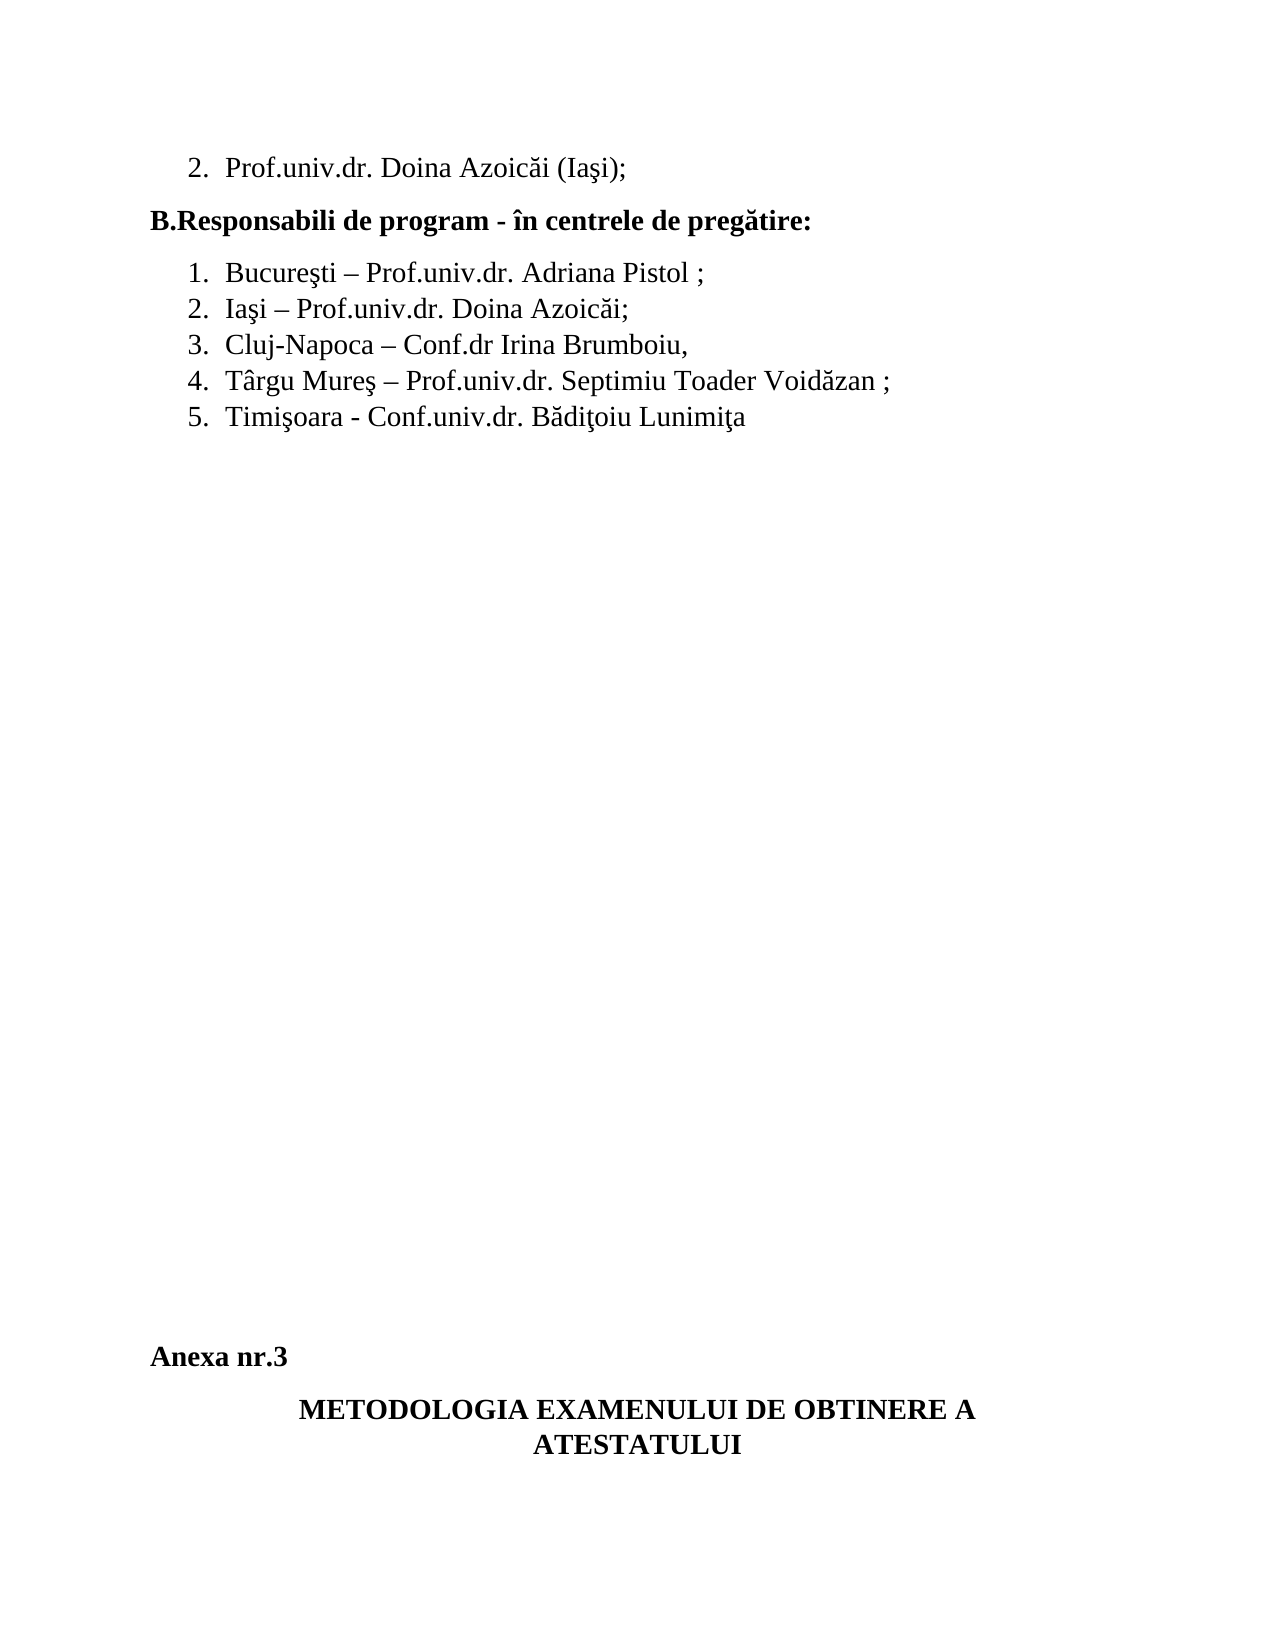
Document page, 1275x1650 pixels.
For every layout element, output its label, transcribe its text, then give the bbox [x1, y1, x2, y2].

list Târgu Mureş – Prof.univ.dr. Septimiu Toader Voidăzan ; [187, 363, 1125, 397]
list Bucureşti – Prof.univ.dr. Adriana Pistol ; [187, 255, 1125, 288]
text Anexa nr.3 [150, 1339, 1125, 1373]
list Iaşi – Prof.univ.dr. Doina Azoicăi; [187, 291, 1125, 325]
text METODOLOGIA EXAMENULUI DE OBTINERE A [150, 1392, 1125, 1425]
text B.Responsabili de program - în centrele de pregătire: [150, 203, 1125, 236]
list Prof.univ.dr. Doina Azoicăi (Iaşi); [187, 150, 1125, 183]
text ATESTATULUI [150, 1427, 1125, 1461]
list Cluj-Napoca – Conf.dr Irina Brumboiu, [187, 327, 1125, 361]
list Timişoara - Conf.univ.dr. Bădiţoiu Lunimiţa [187, 399, 1125, 433]
